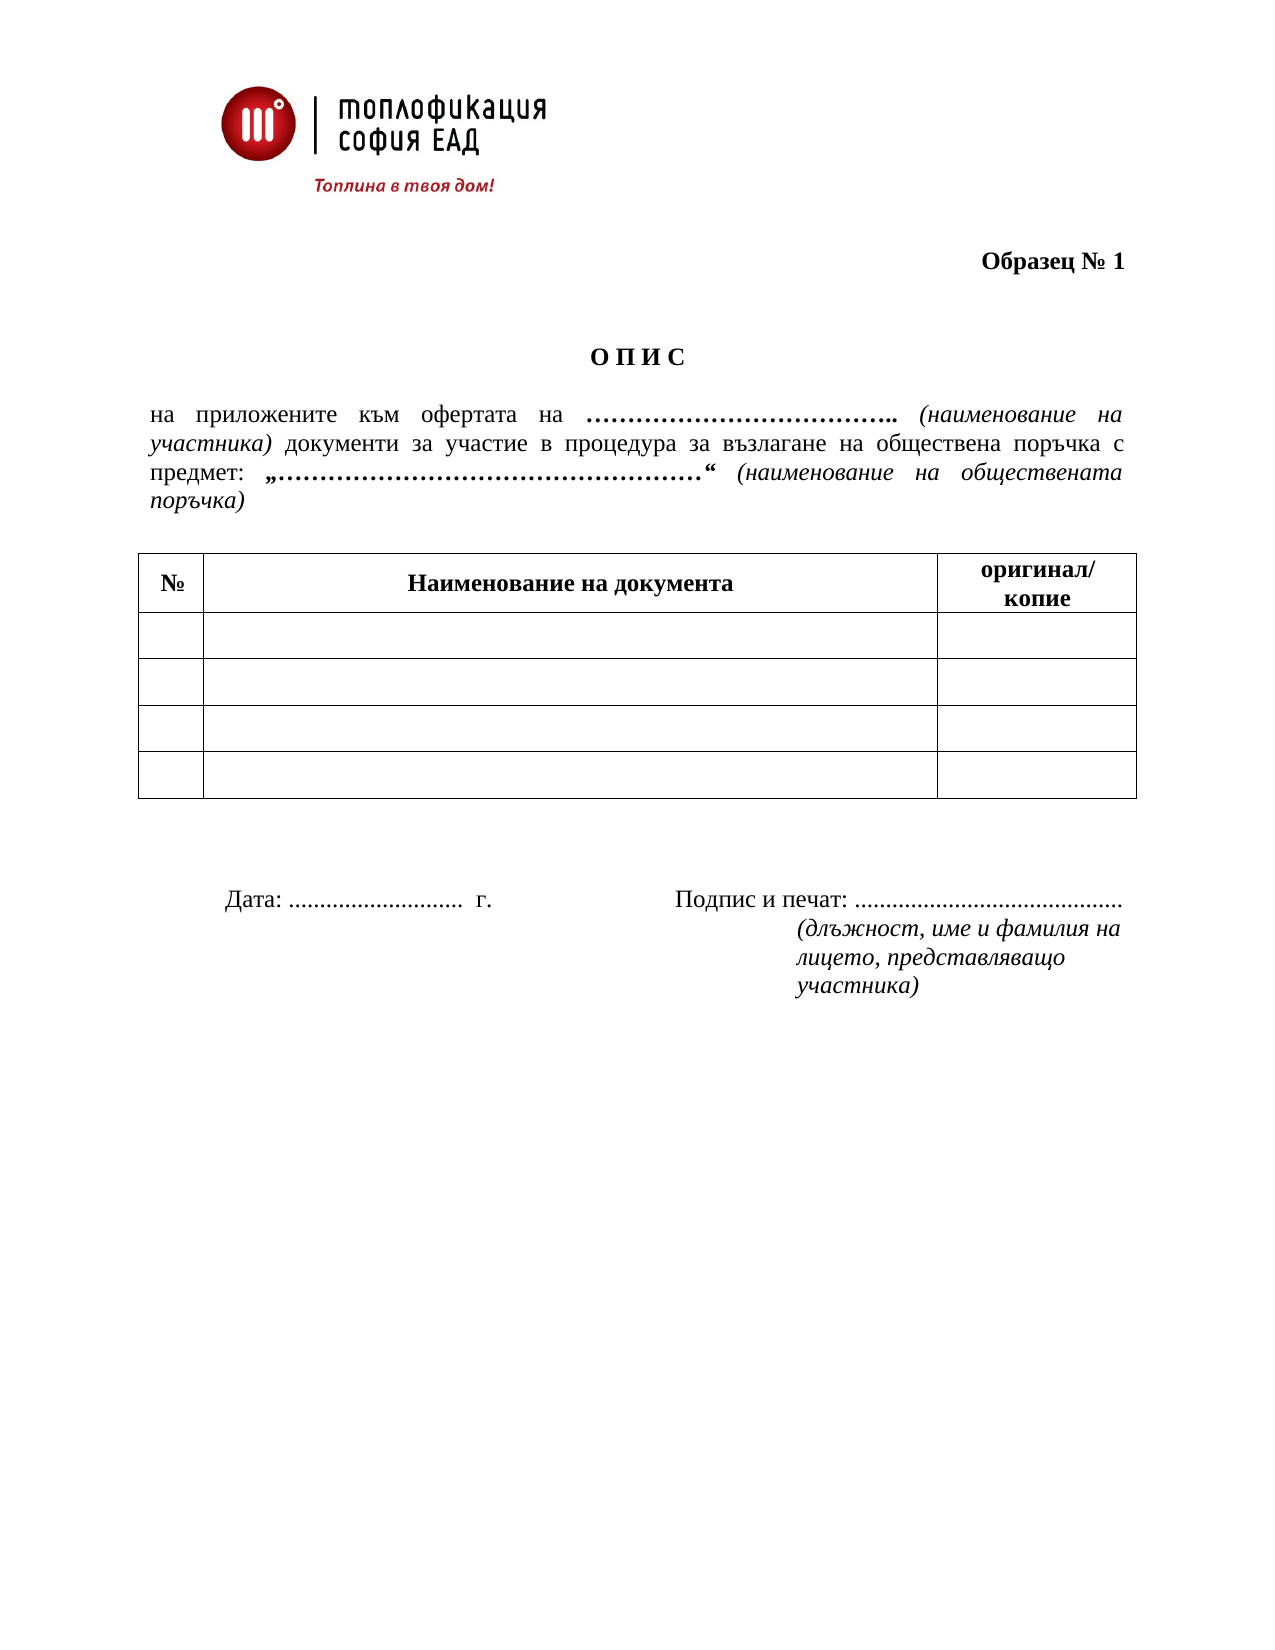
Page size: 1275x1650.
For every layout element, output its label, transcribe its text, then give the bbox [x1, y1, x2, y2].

table_cell [204, 659, 937, 704]
table_cell [139, 706, 203, 751]
table_cell [938, 752, 1136, 797]
table_cell [938, 706, 1136, 751]
table_cell [204, 706, 937, 751]
table_cell [139, 613, 203, 658]
text Образец № 1 [667, 246, 1125, 275]
table_header Наименование на документа [204, 554, 937, 612]
table_header № [139, 554, 203, 612]
table_cell [204, 613, 937, 658]
text на приложените към офертата на ……………………………….. (наименование на участника) документи за участие в процедура за възлагане на обществена поръчка с предмет: „……………………………………………“ (наименование на обществената поръчка) [150, 399, 1125, 514]
text Дата: ............................ г. Подпис и печат: ........................................... [150, 884, 1125, 913]
text (длъжност, име и фамилия на лицето, представляващо участника) [797, 913, 1125, 999]
table_cell [139, 659, 203, 704]
picture [150, 73, 593, 216]
table_cell [204, 752, 937, 797]
table_cell [938, 659, 1136, 704]
table_cell [139, 752, 203, 797]
text О П И С [150, 342, 1125, 371]
table_cell [938, 613, 1136, 658]
table_header оригинал/ копие [938, 554, 1136, 612]
